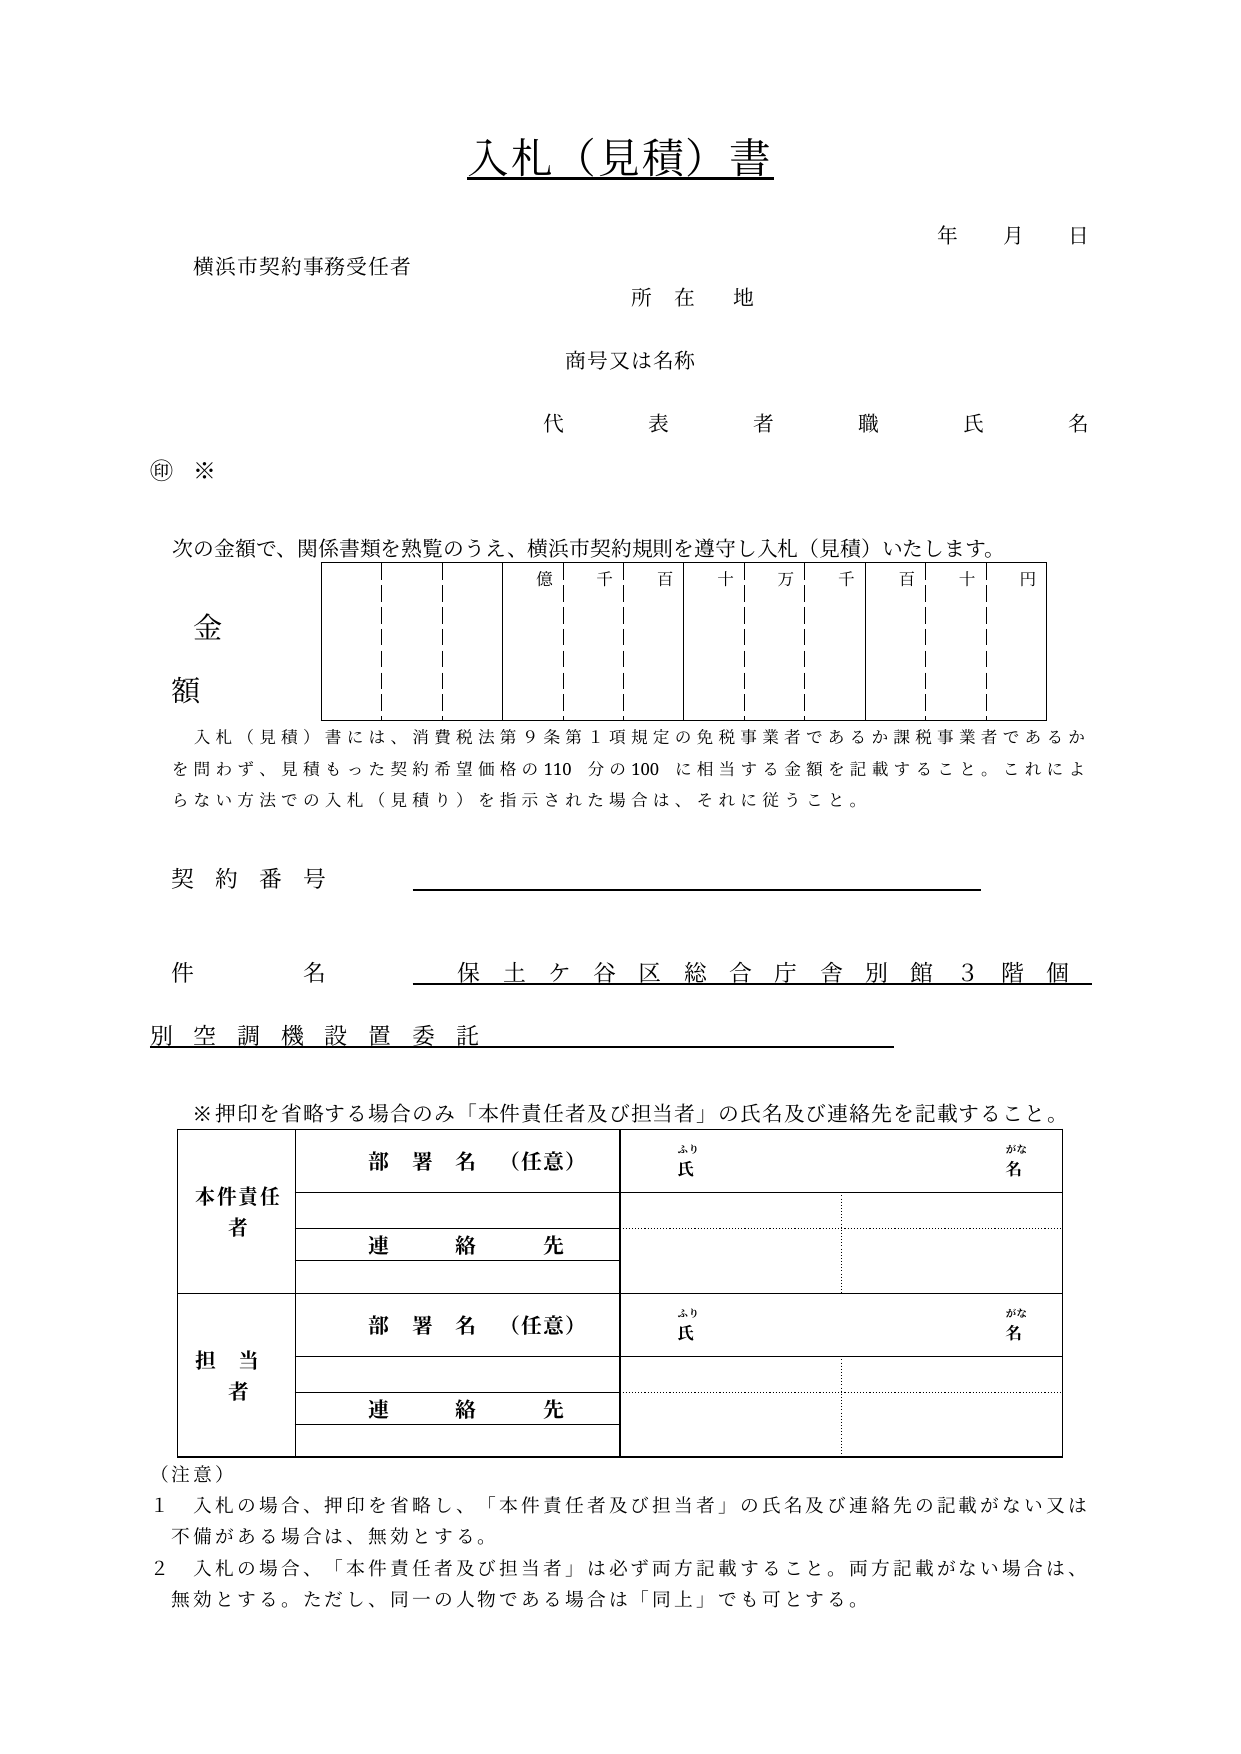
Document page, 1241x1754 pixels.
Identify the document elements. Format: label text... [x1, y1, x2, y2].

text 契約番号 [150, 846, 1090, 909]
table_cell [841, 1193, 1062, 1228]
text 入札（見積）書には、消費税法第９条第１項規定の免税事業者であるか課税事業者であるかを問わず、見積もった契約希望価格の110分の100に相当する金額を記載すること。これによらない方法での入札（見積り）を指示された場合は、それに従うこと。 [165, 721, 1090, 815]
text 所在地 [150, 281, 1090, 313]
text 横浜市契約事務受任者 [150, 250, 1090, 281]
text 年 月 日 [150, 218, 1090, 250]
table_header 百 [866, 563, 926, 720]
table_header 円 [986, 563, 1046, 720]
table_cell 担当者 [178, 1294, 295, 1456]
table_cell [841, 1357, 1062, 1392]
text 件 名 保土ケ谷区総合庁舎別館３階個別空調機設置委託 [150, 940, 1090, 1066]
text ※押印を省略する場合のみ「本件責任者及び担当者」の氏名及び連絡先を記載すること。 [150, 1097, 1090, 1128]
table_cell [296, 1425, 619, 1456]
table_cell [621, 1294, 1062, 1356]
table_cell [621, 1228, 841, 1292]
table_cell [296, 1193, 619, 1228]
table_cell [621, 1193, 841, 1228]
table_header [322, 563, 382, 720]
table_cell [621, 1357, 841, 1392]
table_header 千 [805, 563, 865, 720]
table_cell [621, 1392, 841, 1456]
table_header 百 [624, 563, 683, 720]
table_cell 部 署 名 （任意） [296, 1294, 619, 1356]
table_cell [841, 1228, 1062, 1292]
table_header 十 [684, 563, 744, 720]
text 次の金額で、関係書類を熟覧のうえ、横浜市契約規則を遵守し入札（見積）いたします。 [150, 532, 1090, 562]
table_header [382, 563, 442, 720]
table_cell [841, 1392, 1062, 1456]
table_header 千 [563, 563, 623, 720]
table_header [621, 1130, 1062, 1192]
table_cell [296, 1261, 619, 1292]
text 入札（見積）書 [150, 124, 1090, 187]
table_cell 連 絡 先 [296, 1229, 619, 1260]
table_header 万 [744, 563, 805, 720]
text 代表者職氏名 ㊞※ [150, 407, 1090, 501]
text ２ 入札の場合、「本件責任者及び担当者」は必ず両方記載すること。両方記載がない場合は、無効とする。ただし、同一の人物である場合は「同上」でも可とする。 [150, 1551, 1090, 1614]
text １ 入札の場合、押印を省略し、「本件責任者及び担当者」の氏名及び連絡先の記載がない又は不備がある場合は、無効とする。 [150, 1489, 1090, 1551]
table_header 部 署 名 （任意） [296, 1130, 619, 1192]
table_header [442, 563, 502, 720]
table_header 本件責任者 [178, 1130, 295, 1292]
table_header 金 額 [155, 562, 321, 720]
table_header 億 [503, 563, 563, 720]
table_cell [296, 1357, 619, 1392]
table_cell 連 絡 先 [296, 1393, 619, 1424]
table_header 十 [926, 563, 986, 720]
text （注意） [150, 1457, 1090, 1489]
text 商号又は名称 [150, 344, 1090, 375]
